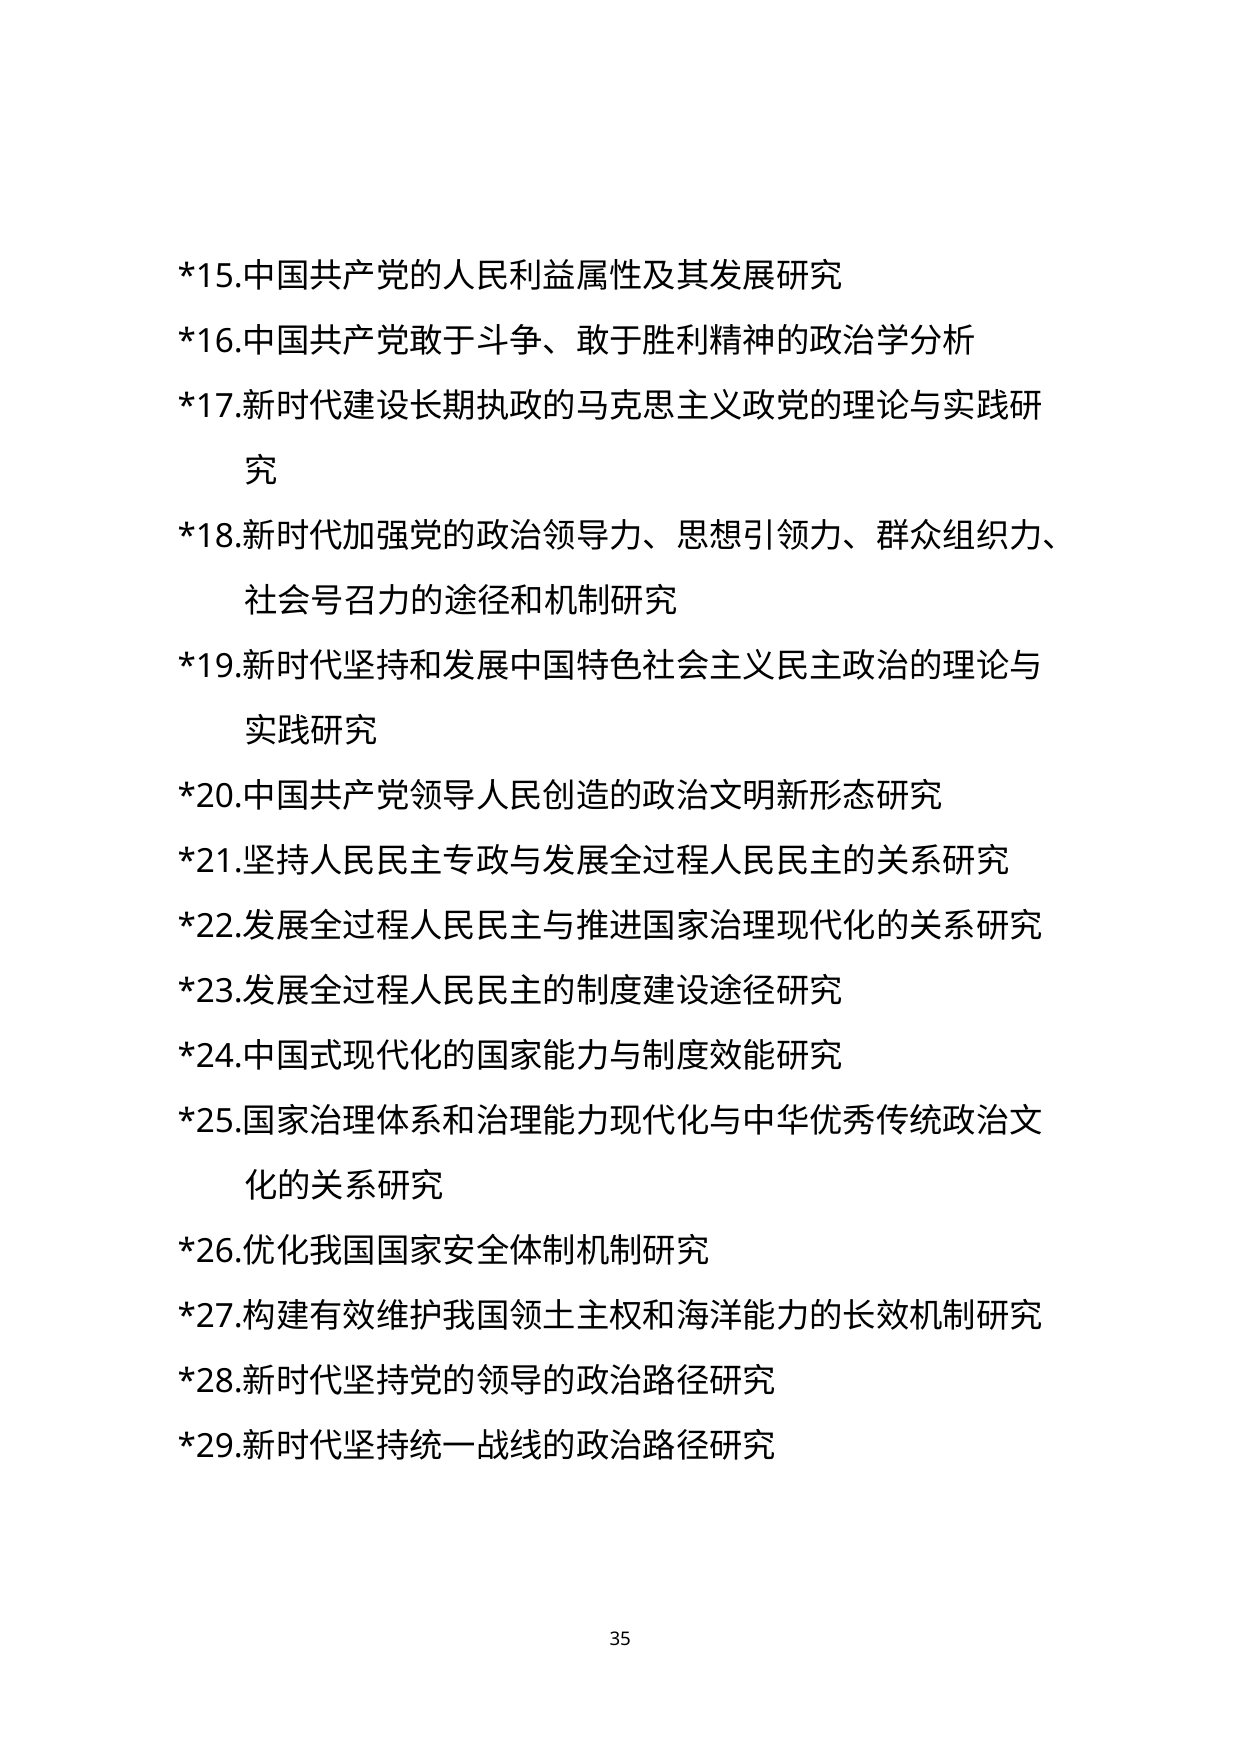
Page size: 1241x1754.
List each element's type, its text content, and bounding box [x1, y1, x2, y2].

text *27.构建有效维护我国领土主权和海洋能力的长效机制研究 [177, 1280, 1063, 1345]
text *18.新时代加强党的政治领导力、思想引领力、群众组织力、社会号召力的途径和机制研究 [177, 500, 1063, 630]
text *26.优化我国国家安全体制机制研究 [177, 1215, 1063, 1280]
text *21.坚持人民民主专政与发展全过程人民民主的关系研究 [177, 825, 1063, 890]
text *28.新时代坚持党的领导的政治路径研究 [177, 1345, 1063, 1410]
text *20.中国共产党领导人民创造的政治文明新形态研究 [177, 760, 1063, 825]
text *29.新时代坚持统一战线的政治路径研究 [177, 1410, 1063, 1475]
text *17.新时代建设长期执政的马克思主义政党的理论与实践研究 [177, 370, 1063, 500]
text *22.发展全过程人民民主与推进国家治理现代化的关系研究 [177, 890, 1063, 955]
text *23.发展全过程人民民主的制度建设途径研究 [177, 955, 1063, 1020]
text *24.中国式现代化的国家能力与制度效能研究 [177, 1020, 1063, 1085]
text *15.中国共产党的人民利益属性及其发展研究 [177, 240, 1063, 305]
text *25.国家治理体系和治理能力现代化与中华优秀传统政治文化的关系研究 [177, 1085, 1063, 1215]
text *16.中国共产党敢于斗争、敢于胜利精神的政治学分析 [177, 305, 1063, 370]
text *19.新时代坚持和发展中国特色社会主义民主政治的理论与实践研究 [177, 630, 1063, 760]
